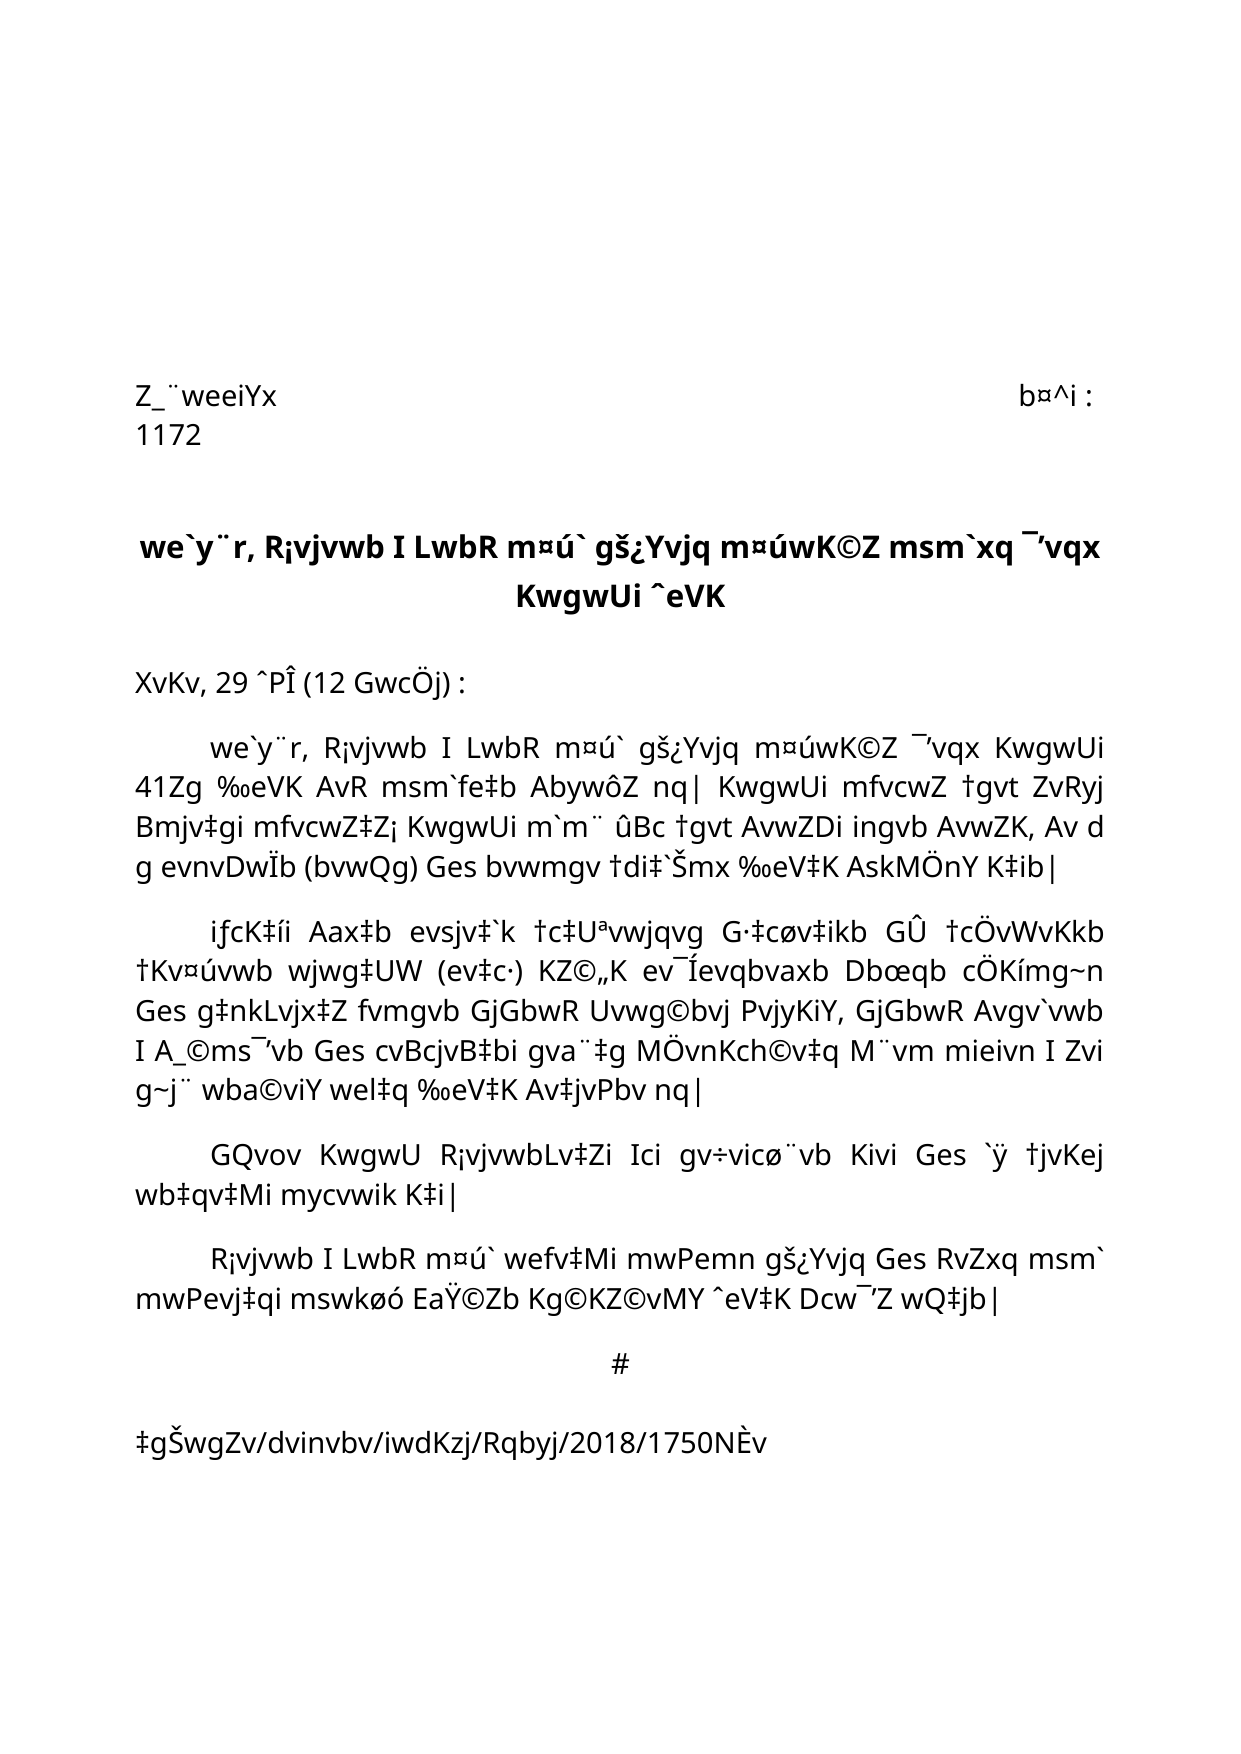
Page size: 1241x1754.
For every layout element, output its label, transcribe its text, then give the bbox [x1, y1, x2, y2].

text we`y¨r, R¡vjvwb I LwbR m¤ú` gš¿Yvjq m¤úwK©Z ¯’vqx KwgwUi 41Zg ‰eVK AvR msm`fe‡b AbywôZ nq| KwgwUi mfvcwZ †gvt ZvRyj Bmjv‡gi mfvcwZ‡Z¡ KwgwUi m`m¨ ûBc †gvt AvwZDi ingvb AvwZK, Av d g evnvDwÏb (bvwQg) Ges bvwmgv †di‡`Šmx ‰eV‡K AskMÖnY K‡ib| [135, 727, 1105, 886]
text Z_¨weeiYx b¤^i : 1172 [135, 375, 1105, 454]
text GQvov KwgwU R¡vjvwbLv‡Zi Ici gv÷vicø¨vb Kivi Ges `ÿ †jvKej wb‡qv‡Mi mycvwik K‡i| [135, 1134, 1105, 1214]
text XvKv, 29 ˆPÎ (12 GwcÖj) : [135, 662, 1105, 702]
text we`y¨r, R¡vjvwb I LwbR m¤ú` gš¿Yvjq m¤úwK©Z msm`xq ¯’vqx KwgwUi ˆeVK [135, 525, 1105, 616]
text R¡vjvwb I LwbR m¤ú` wefv‡Mi mwPemn gš¿Yvjq Ges RvZxq msm` mwPevj‡qi mswkøó EaŸ©Zb Kg©KZ©vMY ˆeV‡K Dcw¯’Z wQ‡jb| [135, 1239, 1105, 1318]
text # [135, 1343, 1105, 1383]
text ‡gŠwgZv/dvinvbv/iwdKzj/Rqbyj/2018/1750NÈv [135, 1422, 1105, 1462]
text iƒcK‡íi Aax‡b evsjv‡`k †c‡Uªvwjqvg G·‡cøv‡ikb GÛ †cÖvWvKkb †Kv¤úvwb wjwg‡UW (ev‡c·) KZ©„K ev¯Íevqbvaxb Dbœqb cÖKímg~n Ges g‡nkLvjx‡Z fvmgvb GjGbwR Uvwg©bvj PvjyKiY, GjGbwR Avgv`vwb I A_©ms¯’vb Ges cvBcjvB‡bi gva¨‡g MÖvnKch©v‡q M¨vm mieivn I Zvi g~j¨ wba©viY wel‡q ‰eV‡K Av‡jvPbv nq| [135, 911, 1105, 1109]
